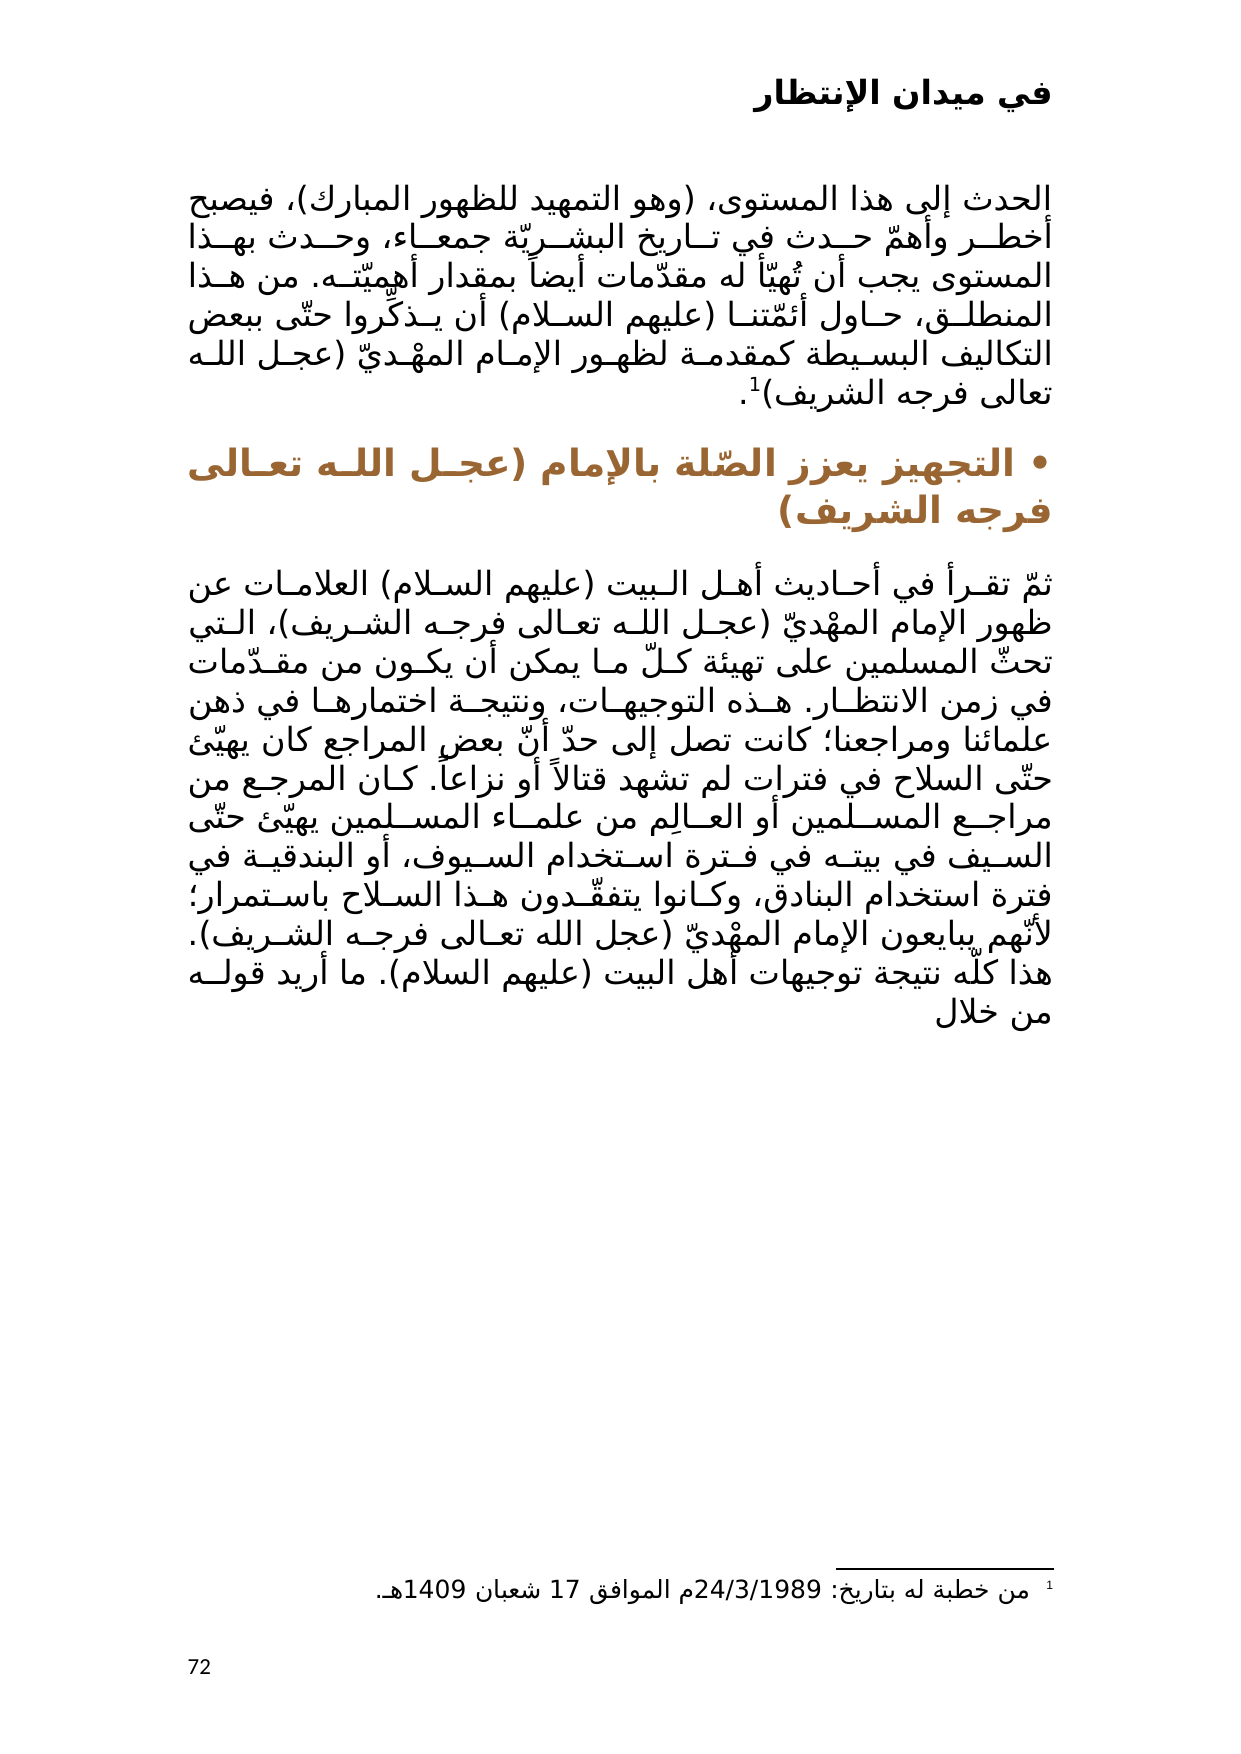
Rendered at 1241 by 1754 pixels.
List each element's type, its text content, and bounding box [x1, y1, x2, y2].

text الحدث إلى هذا المستوى، (وهو التمهيد للظهور المبارك)، فيصبح أخطر وأهمّ حدث في تاريخ البشريّة جمعاء، وحدث بهذا المستوى يجب أن تُهيّأ له مقدّمات أيضاً بمقدار أهميّته. من هذا المنطلق، حاول أئمّتنا (عليهم السلام) أن يذكِّروا حتّى ببعض التكاليف البسيطة كمقدمة لظهور الإمام المهْديّ (عجل الله تعالى فرجه الشريف). [187, 179, 1053, 412]
text ثمّ تقرأ في أحاديث أهل البيت (عليهم السلام) العلامات عن ظهور الإمام المهْديّ (عجل الله تعالى فرجه الشريف)، التي تحثّ المسلمين على تهيئة كلّ ما يمكن أن يكون من مقدّمات في زمن الانتظار. هذه التوجيهات، ونتيجة اختمارها في ذهن علمائنا ومراجعنا؛ كانت تصل إلى حدّ أنّ بعض المراجع كان يهيّئ حتّى السلاح في فترات لم تشهد قتالاً أو نزاعاً. كان المرجع من مراجع المسلمين أو العالِم من علماء المسلمين يهيّئ حتّى السيف في بيته في فترة استخدام السيوف، أو البندقية في فترة استخدام البنادق، وكانوا يتفقّدون هذا السلاح باستمرار؛ لأنّهم يبايعون الإمام المهْديّ (عجل الله تعالى فرجه الشريف). هذا كلّه نتيجة توجيهات أهل البيت (عليهم السلام). ما أريد قوله من خلال [187, 565, 1053, 1031]
subtitle • التجهيز يعزز الصّلة بالإمام (عجل الله تعالى فرجه الشريف) [187, 441, 1053, 532]
